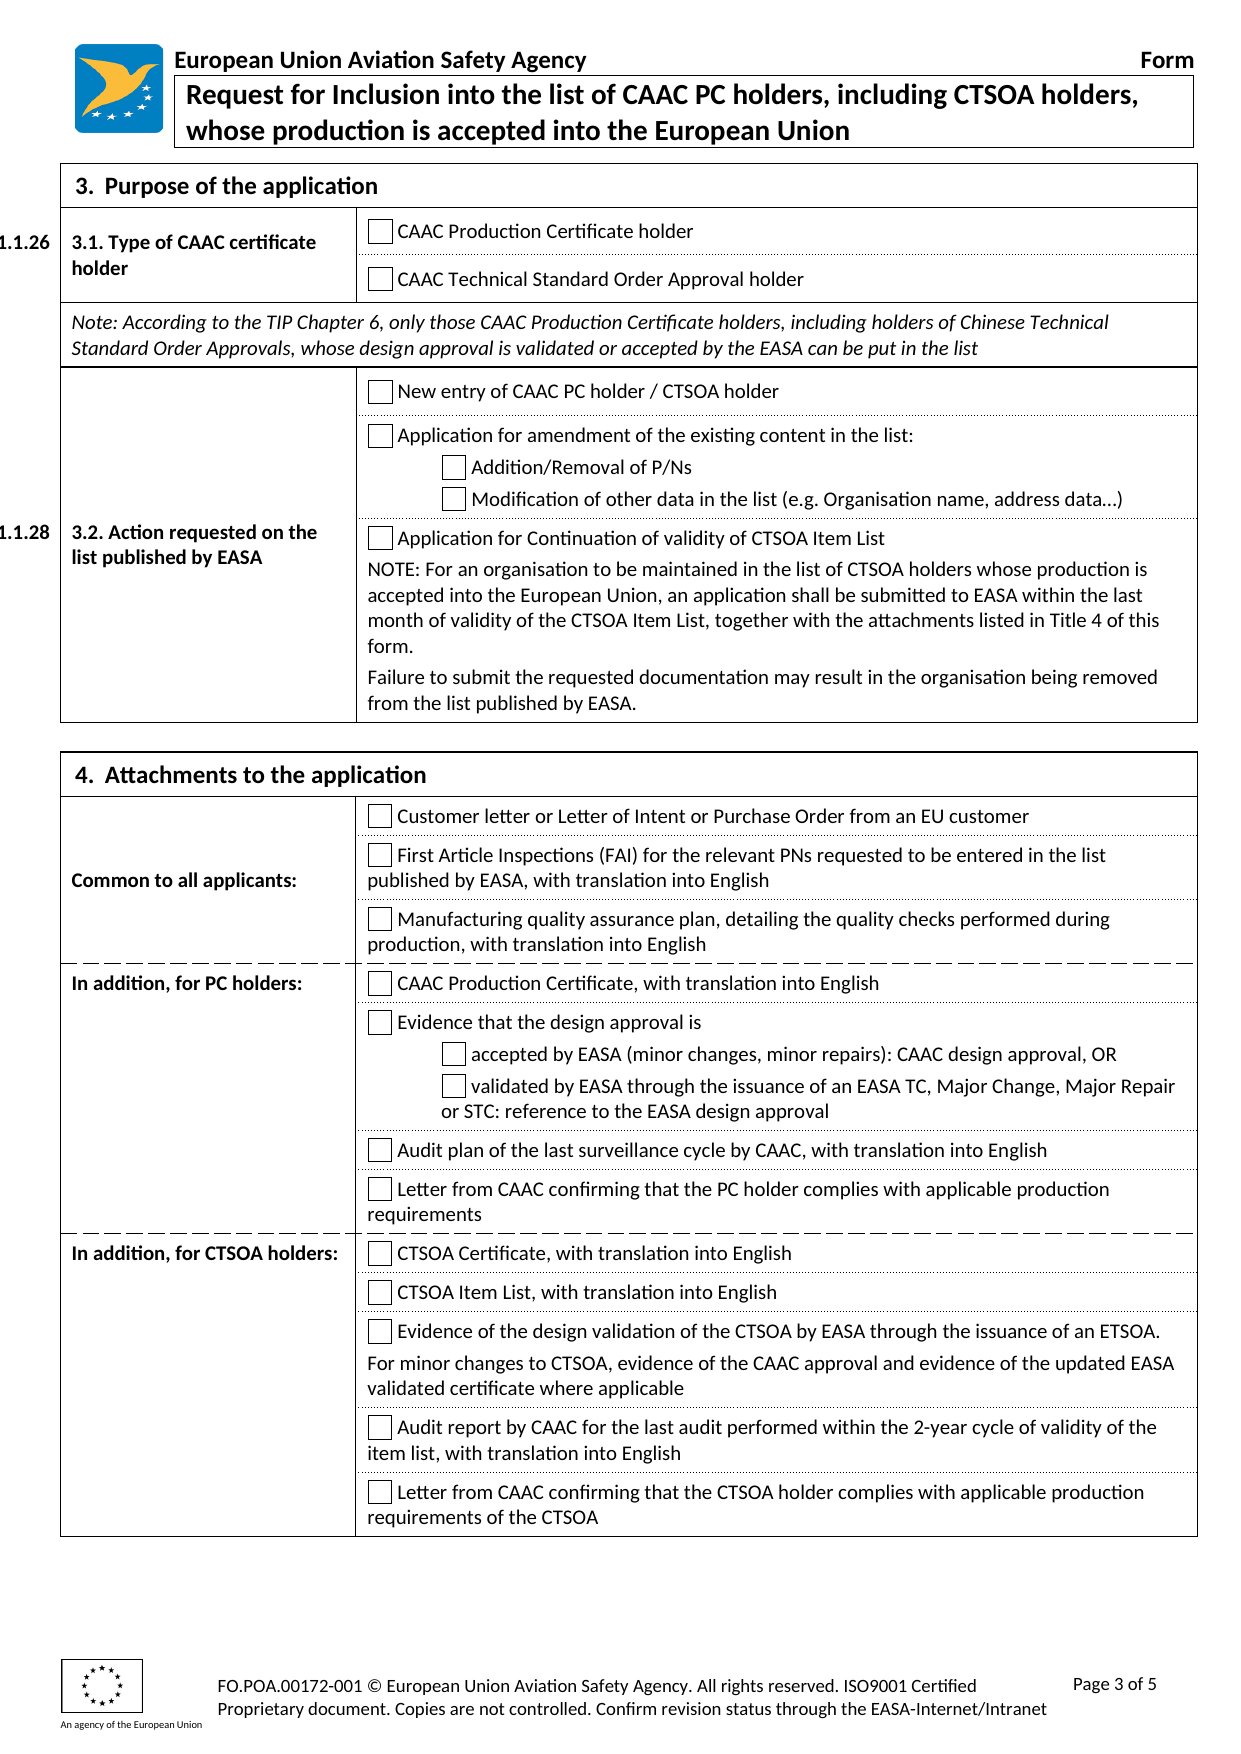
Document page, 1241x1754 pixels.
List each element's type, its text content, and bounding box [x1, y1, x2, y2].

table_cell CAAC Production Certificate, with translation into English [356, 963, 1197, 1002]
table_cell 3.2. Action requested on the list published by EASA [61, 368, 356, 722]
table_cell Letter from CAAC confirming that the PC holder complies with applicable production requirements [356, 1169, 1197, 1233]
table_cell First Article Inspections (FAI) for the relevant PNs requested to be entered in the list published by EASA, with translation into English [356, 835, 1197, 899]
table_header Purpose of the application [61, 164, 1197, 207]
table_cell Common to all applicants: [61, 797, 355, 963]
table_cell Note: According to the TIP Chapter 6, only those CAAC Production Certificate holders, including holders of Chinese Technical Standard Order Approvals, whose design approval is validated or accepted by the EASA can be put in the list [61, 303, 1197, 366]
table_cell CAAC Technical Standard Order Approval holder [357, 254, 1197, 302]
table_cell Letter from CAAC confirming that the CTSOA holder complies with applicable production requirements of the CTSOA [356, 1472, 1197, 1536]
table_cell Audit plan of the last surveillance cycle by CAAC, with translation into English [356, 1130, 1197, 1169]
table_cell In addition, for CTSOA holders: [61, 1233, 355, 1536]
picture [81, 58, 157, 115]
table_cell CTSOA Certificate, with translation into English [356, 1233, 1197, 1272]
table_cell Customer letter or Letter of Intent or Purchase Order from an EU customer [356, 797, 1197, 834]
table_cell New entry of CAAC PC holder / CTSOA holder [357, 368, 1197, 415]
table_cell Evidence that the design approval is accepted by EASA (minor changes, minor repairs): CAAC design approval, OR validated by EASA through the issuance of an EASA TC, Major Change, Major Repair or STC: reference to the EASA design approval [356, 1002, 1197, 1130]
table_cell In addition, for PC holders: [61, 963, 355, 1233]
table_cell Evidence of the design validation of the CTSOA by EASA through the issuance of an ETSOA. For minor changes to CTSOA, evidence of the CAAC approval and evidence of the updated EASA validated certificate where applicable [356, 1311, 1197, 1407]
table_cell Application for Continuation of validity of CTSOA Item List NOTE: For an organisation to be maintained in the list of CTSOA holders whose production is accepted into the European Union, an application shall be submitted to EASA within the last month of validity of the CTSOA Item List, together with the attachments listed in Title 4 of this form. Failure to submit the requested documentation may result in the organisation being removed from the list published by EASA. [357, 518, 1197, 722]
table_cell Application for amendment of the existing content in the list: Addition/Removal of P/Ns Modification of other data in the list (e.g. Organisation name, address data…) [357, 415, 1197, 518]
table_cell Audit report by CAAC for the last audit performed within the 2-year cycle of validity of the item list, with translation into English [356, 1407, 1197, 1472]
table_cell 3.1. Type of CAAC certificate holder [61, 208, 356, 302]
table_cell Manufacturing quality assurance plan, detailing the quality checks performed during production, with translation into English [356, 899, 1197, 963]
table_cell CAAC Production Certificate holder [357, 208, 1197, 254]
table_header Attachments to the application [61, 753, 1197, 796]
table_cell CTSOA Item List, with translation into English [356, 1272, 1197, 1311]
picture [62, 1660, 142, 1712]
